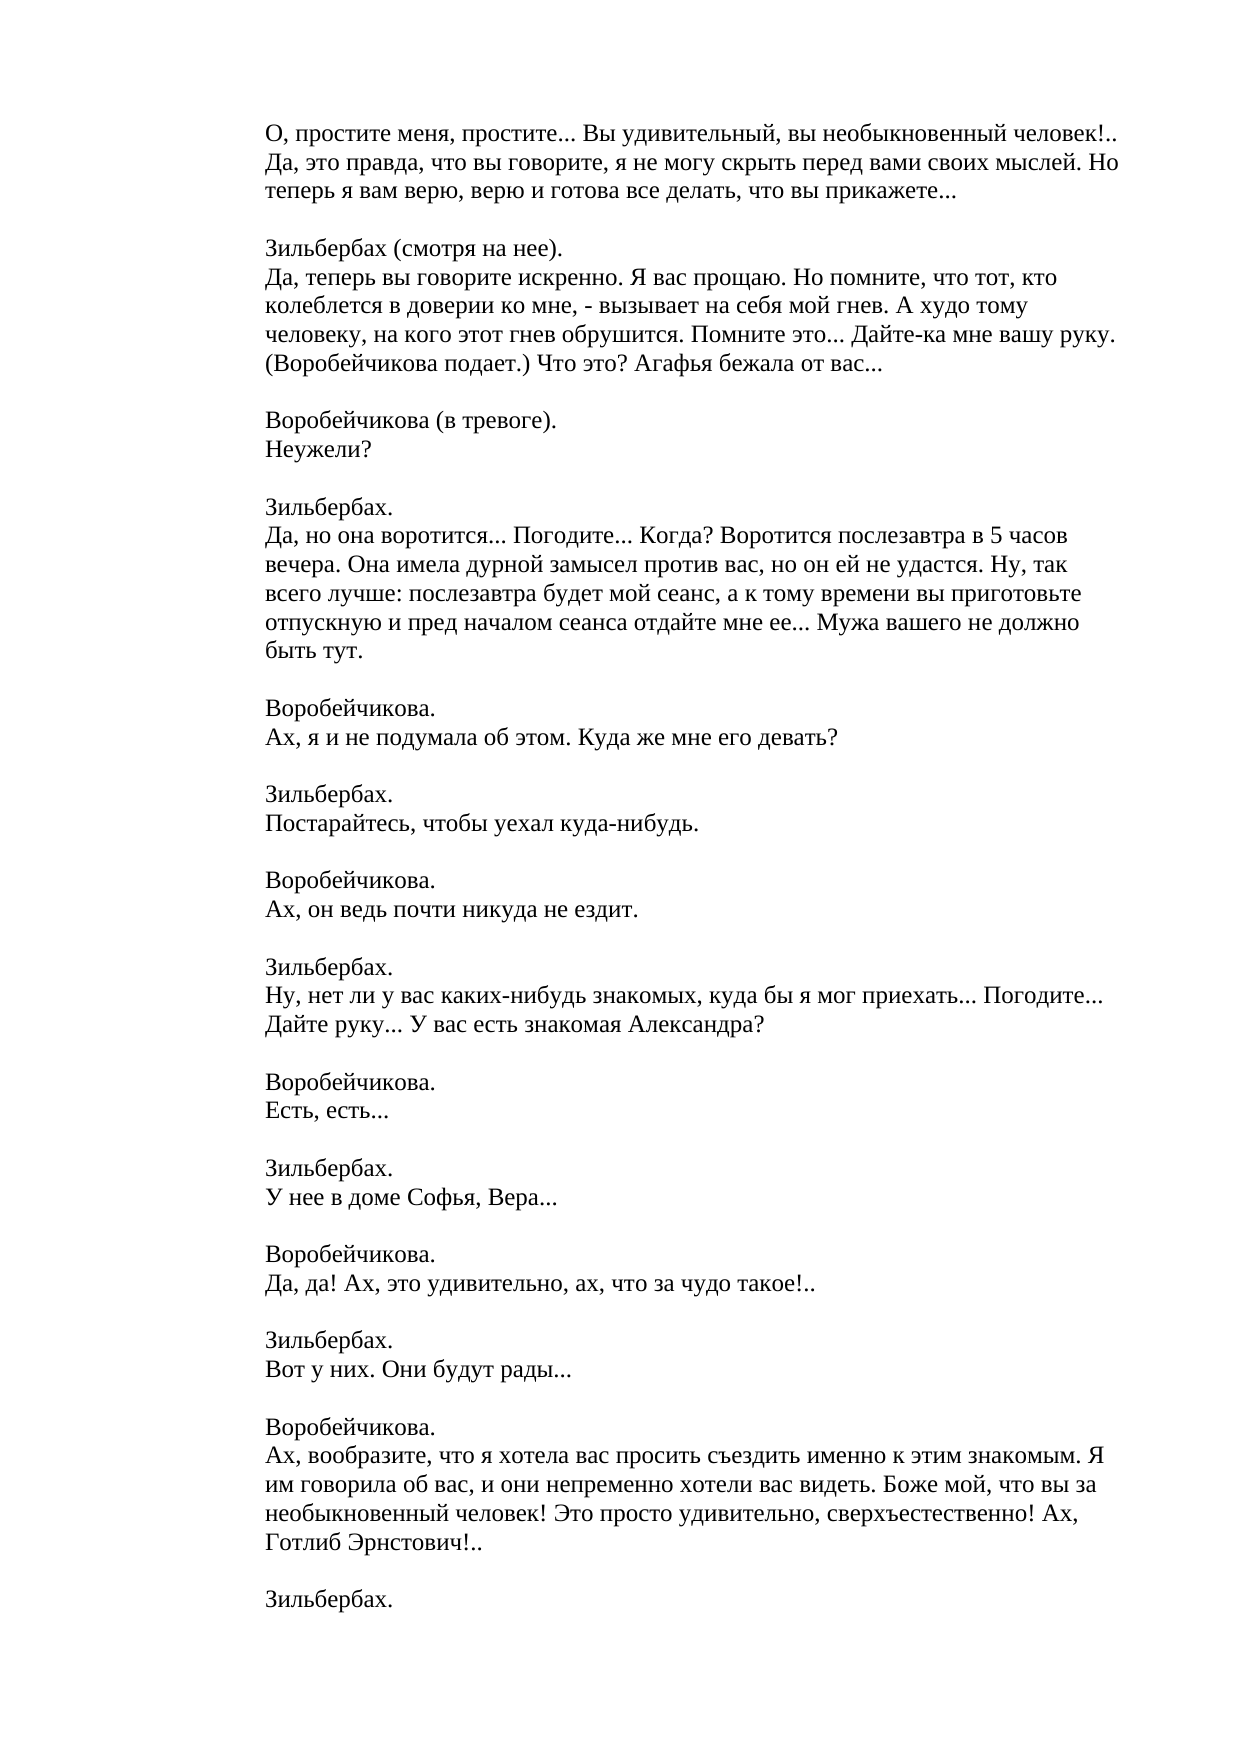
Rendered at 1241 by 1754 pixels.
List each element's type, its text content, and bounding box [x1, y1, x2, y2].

text Зильбербах. [252, 492, 1152, 521]
text Зильбербах. [252, 1326, 1152, 1354]
text человеку, на кого этот гнев обрушится. Помните это... Дайте-ка мне вашу руку. [252, 319, 1152, 348]
text Зильбербах. [252, 779, 1152, 808]
text вечера. Она имела дурной замысел против вас, но он ей не удастся. Ну, так [252, 549, 1152, 578]
text Неужели? [252, 434, 1152, 463]
text Воробейчикова. [252, 866, 1152, 894]
text Вот у них. Они будут рады... [252, 1354, 1152, 1383]
text Зильбербах (смотря на нее). [252, 233, 1152, 262]
text Ну, нет ли у вас каких-нибудь знакомых, куда бы я мог приехать... Погодите... [252, 981, 1152, 1009]
text (Воробейчикова подает.) Что это? Агафья бежала от вас... [252, 348, 1152, 377]
text Воробейчикова. [252, 1239, 1152, 1268]
text Дайте руку... У вас есть знакомая Александра? [252, 1009, 1152, 1038]
text быть тут. [252, 636, 1152, 664]
text Зильбербах. [252, 952, 1152, 981]
text Зильбербах. [252, 1584, 1152, 1613]
text Воробейчикова. [252, 693, 1152, 722]
text Постарайтесь, чтобы уехал куда-нибудь. [252, 808, 1152, 837]
text У нее в доме Софья, Вера... [252, 1182, 1152, 1211]
text отпускную и пред началом сеанса отдайте мне ее... Мужа вашего не должно [252, 607, 1152, 636]
text Ах, вообразите, что я хотела вас просить съездить именно к этим знакомым. Я [252, 1441, 1152, 1469]
text Готлиб Эрнстович!.. [252, 1527, 1152, 1556]
text всего лучше: послезавтра будет мой сеанс, а к тому времени вы приготовьте [252, 578, 1152, 607]
text Воробейчикова (в тревоге). [252, 406, 1152, 434]
text необыкновенный человек! Это просто удивительно, сверхъестественно! Ах, [252, 1498, 1152, 1527]
text Ах, я и не подумала об этом. Куда же мне его девать? [252, 722, 1152, 751]
text О, простите меня, простите... Вы удивительный, вы необыкновенный человек!.. [252, 118, 1152, 147]
text Да, это правда, что вы говорите, я не могу скрыть перед вами своих мыслей. Но [252, 147, 1152, 176]
text Да, теперь вы говорите искренно. Я вас прощаю. Но помните, что тот, кто [252, 262, 1152, 291]
text Есть, есть... [252, 1096, 1152, 1124]
text Ах, он ведь почти никуда не ездит. [252, 894, 1152, 923]
text колеблется в доверии ко мне, - вызывает на себя мой гнев. А худо тому [252, 291, 1152, 319]
text Да, да! Ах, это удивительно, ах, что за чудо такое!.. [252, 1268, 1152, 1297]
text Воробейчикова. [252, 1412, 1152, 1441]
text теперь я вам верю, верю и готова все делать, что вы прикажете... [252, 176, 1152, 204]
text Зильбербах. [252, 1153, 1152, 1182]
text им говорила об вас, и они непременно хотели вас видеть. Боже мой, что вы за [252, 1469, 1152, 1498]
text Да, но она воротится... Погодите... Когда? Воротится послезавтра в 5 часов [252, 521, 1152, 549]
text Воробейчикова. [252, 1067, 1152, 1096]
